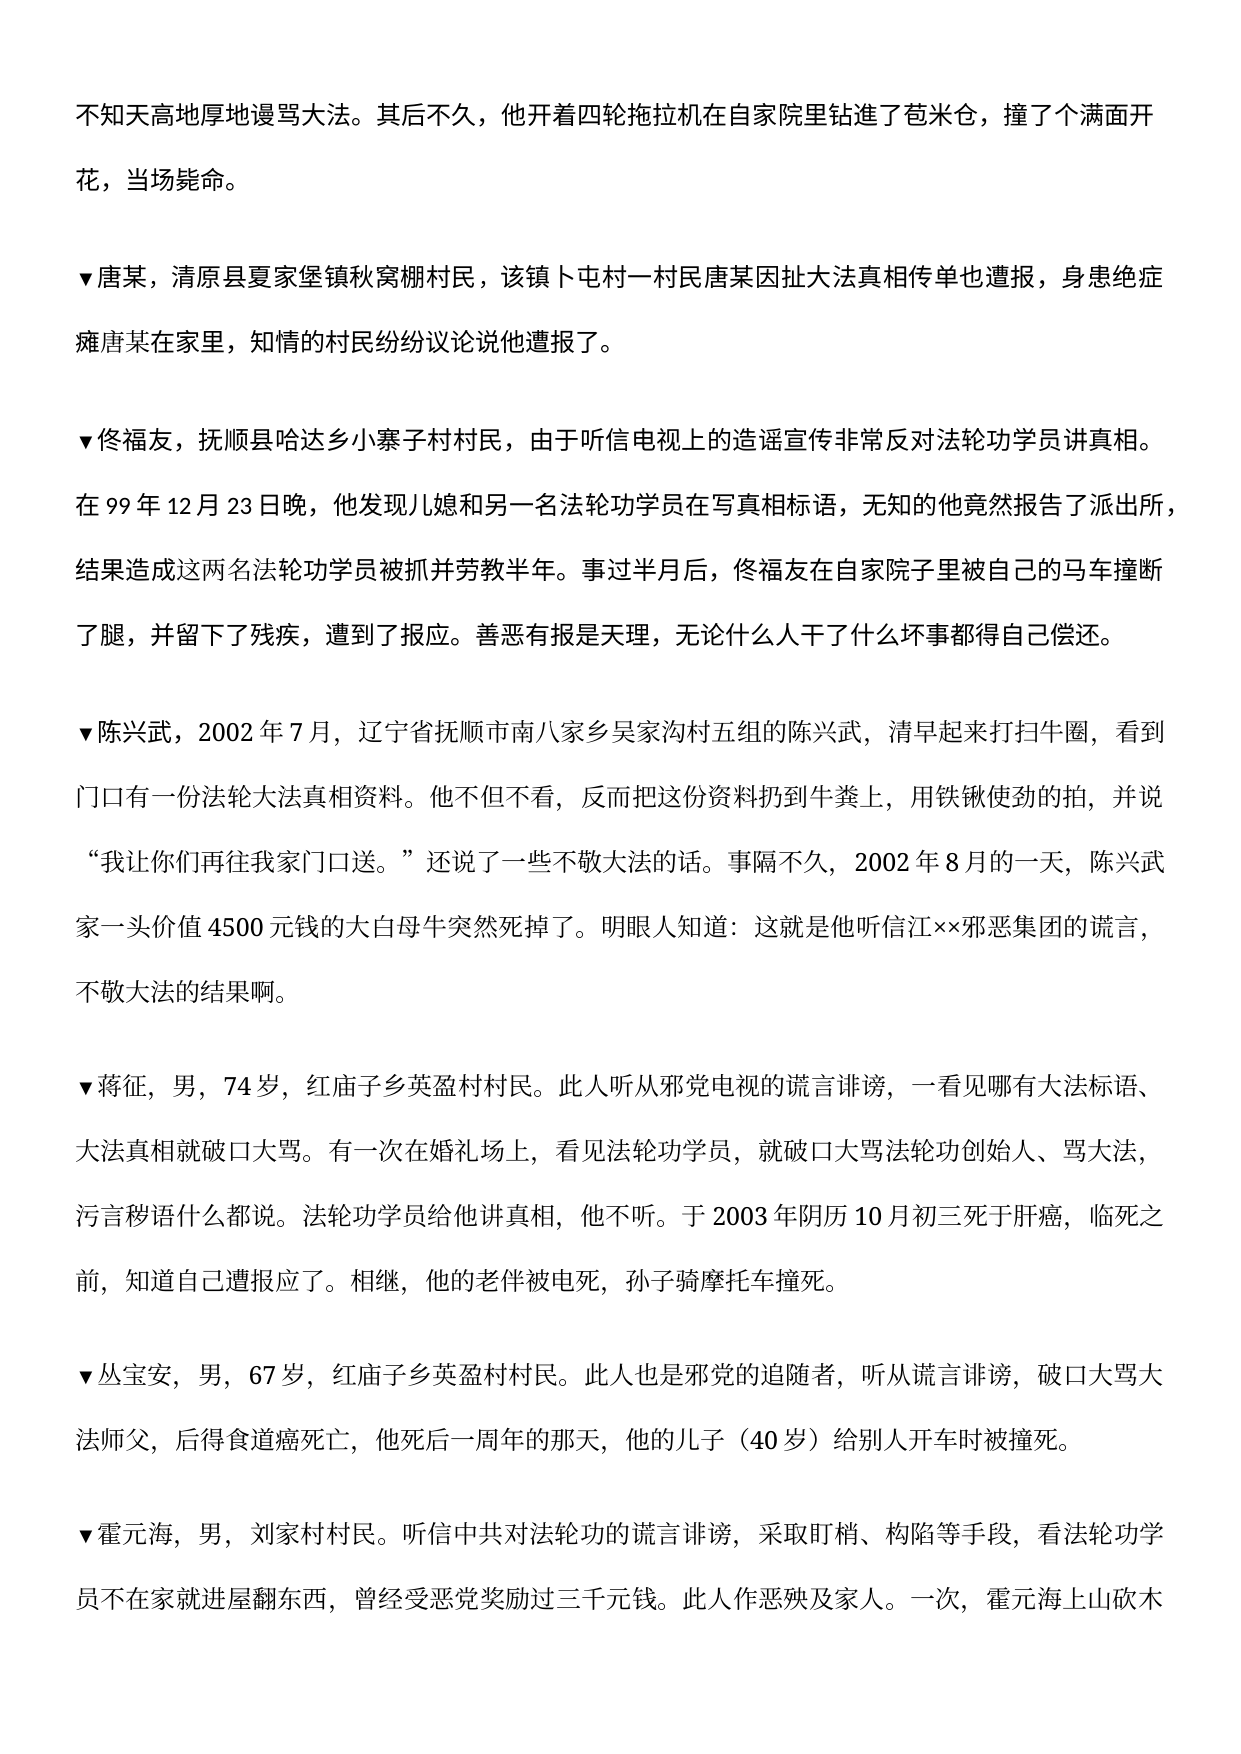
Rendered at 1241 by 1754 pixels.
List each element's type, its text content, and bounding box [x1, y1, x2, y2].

text ▼佟福友，抚顺县哈达乡小寨子村村民，由于听信电视上的造谣宣传非常反对法轮功学员讲真相。在99年12月23日晚，他发现儿媳和另一名法轮功学员在写真相标语，无知的他竟然报告了派出所，结果造成这两名法轮功学员被抓并劳教半年。事过半月后，佟福友在自家院子里被自己的马车撞断了腿，并留下了残疾，遭到了报应。善恶有报是天理，无论什么人干了什么坏事都得自己偿还。 [75, 406, 1165, 666]
text ▼唐某，清原县夏家堡镇秋窝棚村民，该镇卜屯村一村民唐某因扯大法真相传单也遭报，身患绝症瘫唐某在家里，知情的村民纷纷议论说他遭报了。 [75, 243, 1165, 373]
text ▼蒋征，男，74岁，红庙子乡英盈村村民。此人听从邪党电视的谎言诽谤，一看见哪有大法标语、大法真相就破口大骂。有一次在婚礼场上，看见法轮功学员，就破口大骂法轮功创始人、骂大法，污言秽语什么都说。法轮功学员给他讲真相，他不听。于2003年阴历10月初三死于肝癌，临死之前，知道自己遭报应了。相继，他的老伴被电死，孙子骑摩托车撞死。 [75, 1052, 1165, 1312]
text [75, 1501, 1165, 1631]
text ▼陈兴武，2002年7月，辽宁省抚顺市南八家乡吴家沟村五组的陈兴武，清早起来打扫牛圈，看到门口有一份法轮大法真相资料。他不但不看，反而把这份资料扔到牛粪上，用铁锹使劲的拍，并说“我让你们再往我家门口送。”还说了一些不敬大法的话。事隔不久，2002年8月的一天，陈兴武家一头价值4500元钱的大白母牛突然死掉了。明眼人知道：这就是他听信江××邪恶集团的谎言，不敬大法的结果啊。 [75, 698, 1165, 1023]
text ▼丛宝安，男，67岁，红庙子乡英盈村村民。此人也是邪党的追随者，听从谎言诽谤，破口大骂大法师父，后得食道癌死亡，他死后一周年的那天，他的儿子（40岁）给别人开车时被撞死。 [75, 1342, 1165, 1472]
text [75, 81, 1154, 211]
